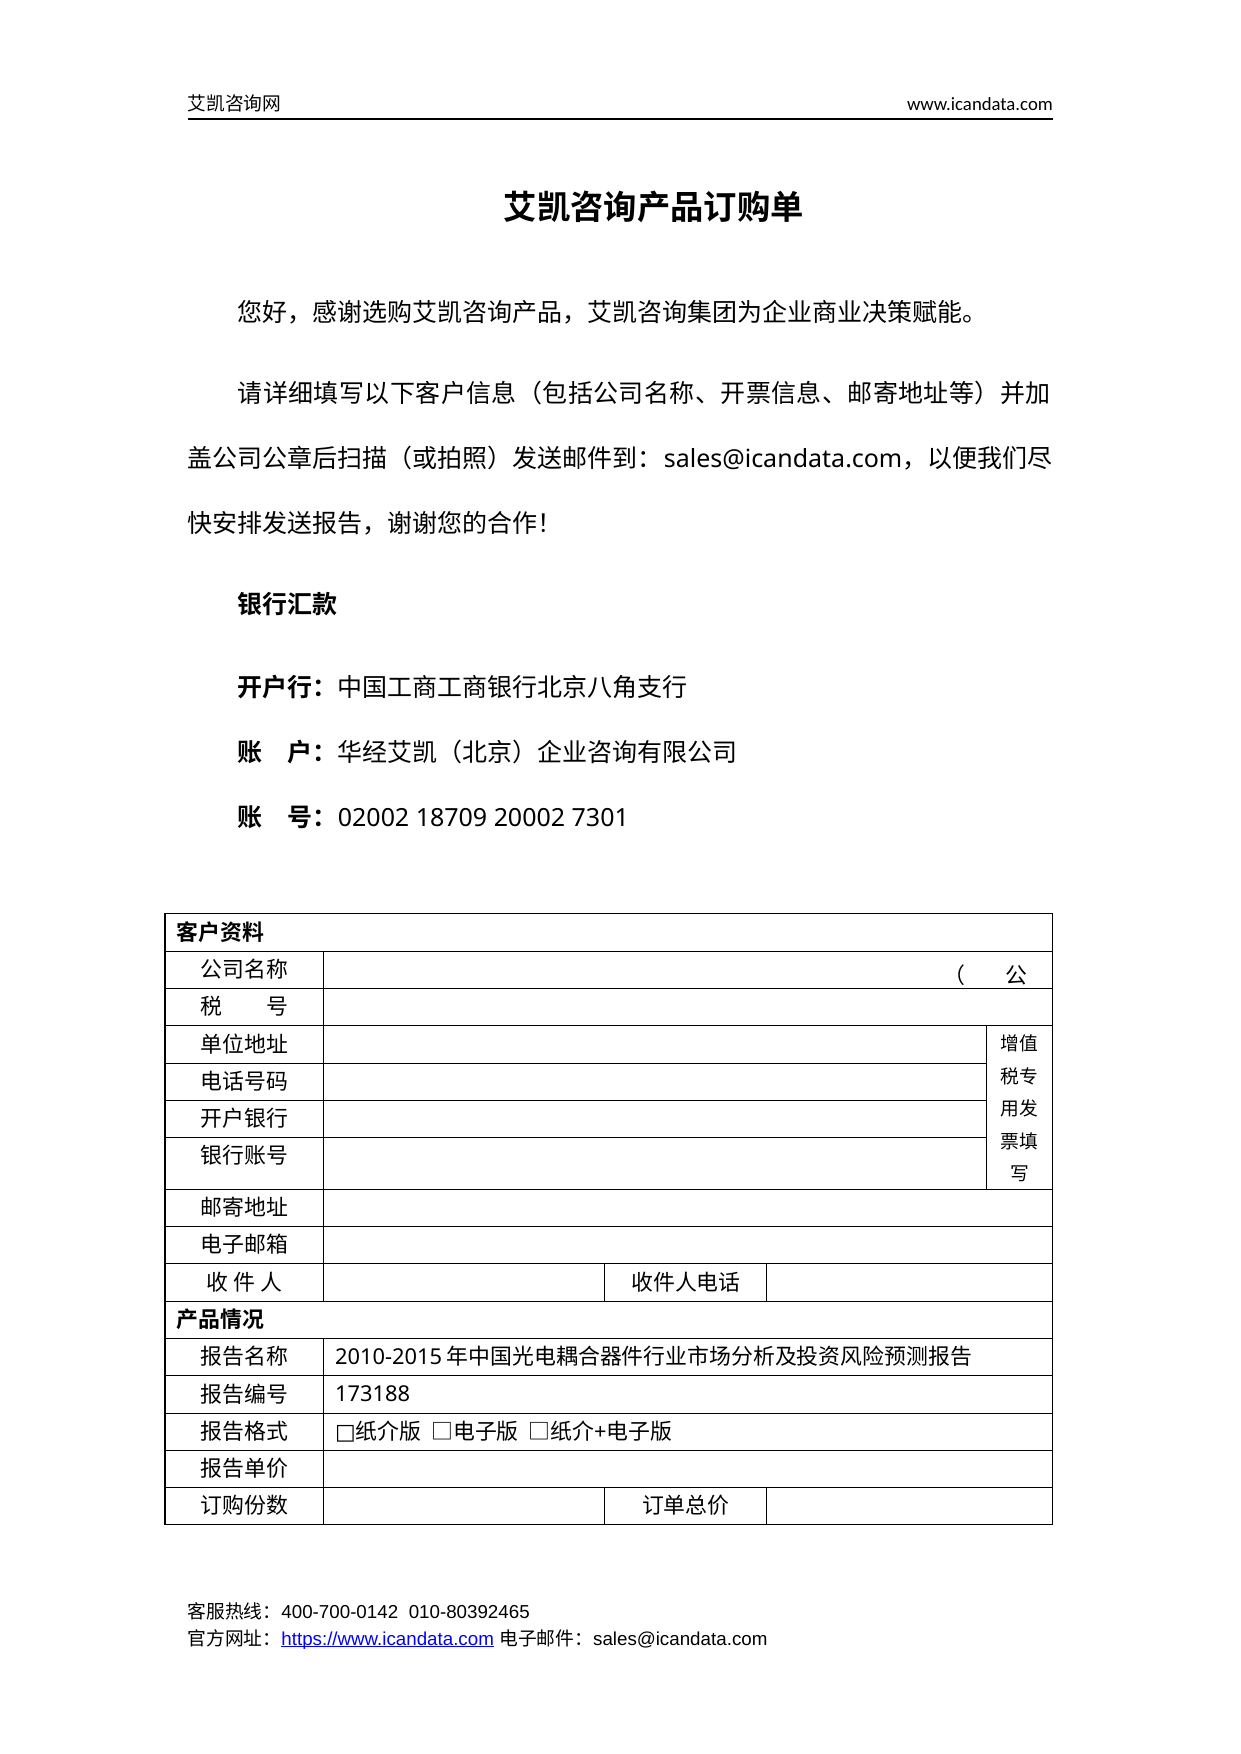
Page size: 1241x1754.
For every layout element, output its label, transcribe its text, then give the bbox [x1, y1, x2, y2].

table_cell 173188 [324, 1376, 1052, 1412]
table_cell [324, 952, 1052, 988]
text 账 户：华经艾凯（北京）企业咨询有限公司 [187, 718, 1053, 783]
table_cell [324, 1488, 604, 1524]
table_cell 报告单价 [166, 1451, 323, 1487]
table_cell 电子邮箱 [166, 1227, 323, 1263]
table_cell 收件人电话 [605, 1264, 766, 1301]
table_cell 2010-2015年中国光电耦合器件行业市场分析及投资风险预测报告 [324, 1339, 1052, 1375]
table_cell 银行账号 [166, 1138, 323, 1189]
table_header 客户资料 [166, 914, 1052, 951]
text 开户行：中国工商工商银行北京八角支行 [187, 653, 1053, 718]
table_cell 收 件 人 [166, 1264, 323, 1301]
table_cell [324, 1026, 986, 1062]
table_cell [324, 1190, 1052, 1226]
table_cell 报告编号 [166, 1376, 323, 1412]
table_cell 订购份数 [166, 1488, 323, 1524]
table_cell 邮寄地址 [166, 1190, 323, 1226]
table_cell 报告名称 [166, 1339, 323, 1375]
text 请详细填写以下客户信息（包括公司名称、开票信息、邮寄地址等）并加盖公司公章后扫描（或拍照）发送邮件到：sales@icandata.com，以便我们尽快安排发送报告，谢谢您的合作！ [187, 359, 1053, 554]
table_cell 公司名称 [166, 952, 323, 988]
table_cell [324, 989, 1052, 1025]
table_cell [324, 1138, 986, 1189]
table_cell [324, 1227, 1052, 1263]
table_cell 产品情况 [166, 1302, 1052, 1338]
table_cell [324, 1264, 604, 1301]
table_cell 开户银行 [166, 1101, 323, 1137]
text 您好，感谢选购艾凯咨询产品，艾凯咨询集团为企业商业决策赋能。 [187, 278, 1053, 343]
table_cell [324, 1451, 1052, 1487]
table_cell 报告格式 [166, 1414, 323, 1450]
table_cell 单位地址 [166, 1026, 323, 1062]
text 银行汇款 [187, 570, 1053, 635]
table_cell 税 号 [166, 989, 323, 1025]
table_cell [767, 1488, 1052, 1524]
table_cell [767, 1264, 1052, 1301]
text 艾凯咨询产品订购单 [187, 172, 1053, 237]
table_cell □纸介版 □电子版 □纸介+电子版 [324, 1414, 1052, 1450]
table_cell [324, 1064, 986, 1100]
text 账 号：02002 18709 20002 7301 [187, 783, 1053, 848]
table_cell [324, 1101, 986, 1137]
table_cell 订单总价 [605, 1488, 766, 1524]
table_cell 增值税专用发票填写 [987, 1026, 1052, 1189]
table_cell 电话号码 [166, 1064, 323, 1100]
